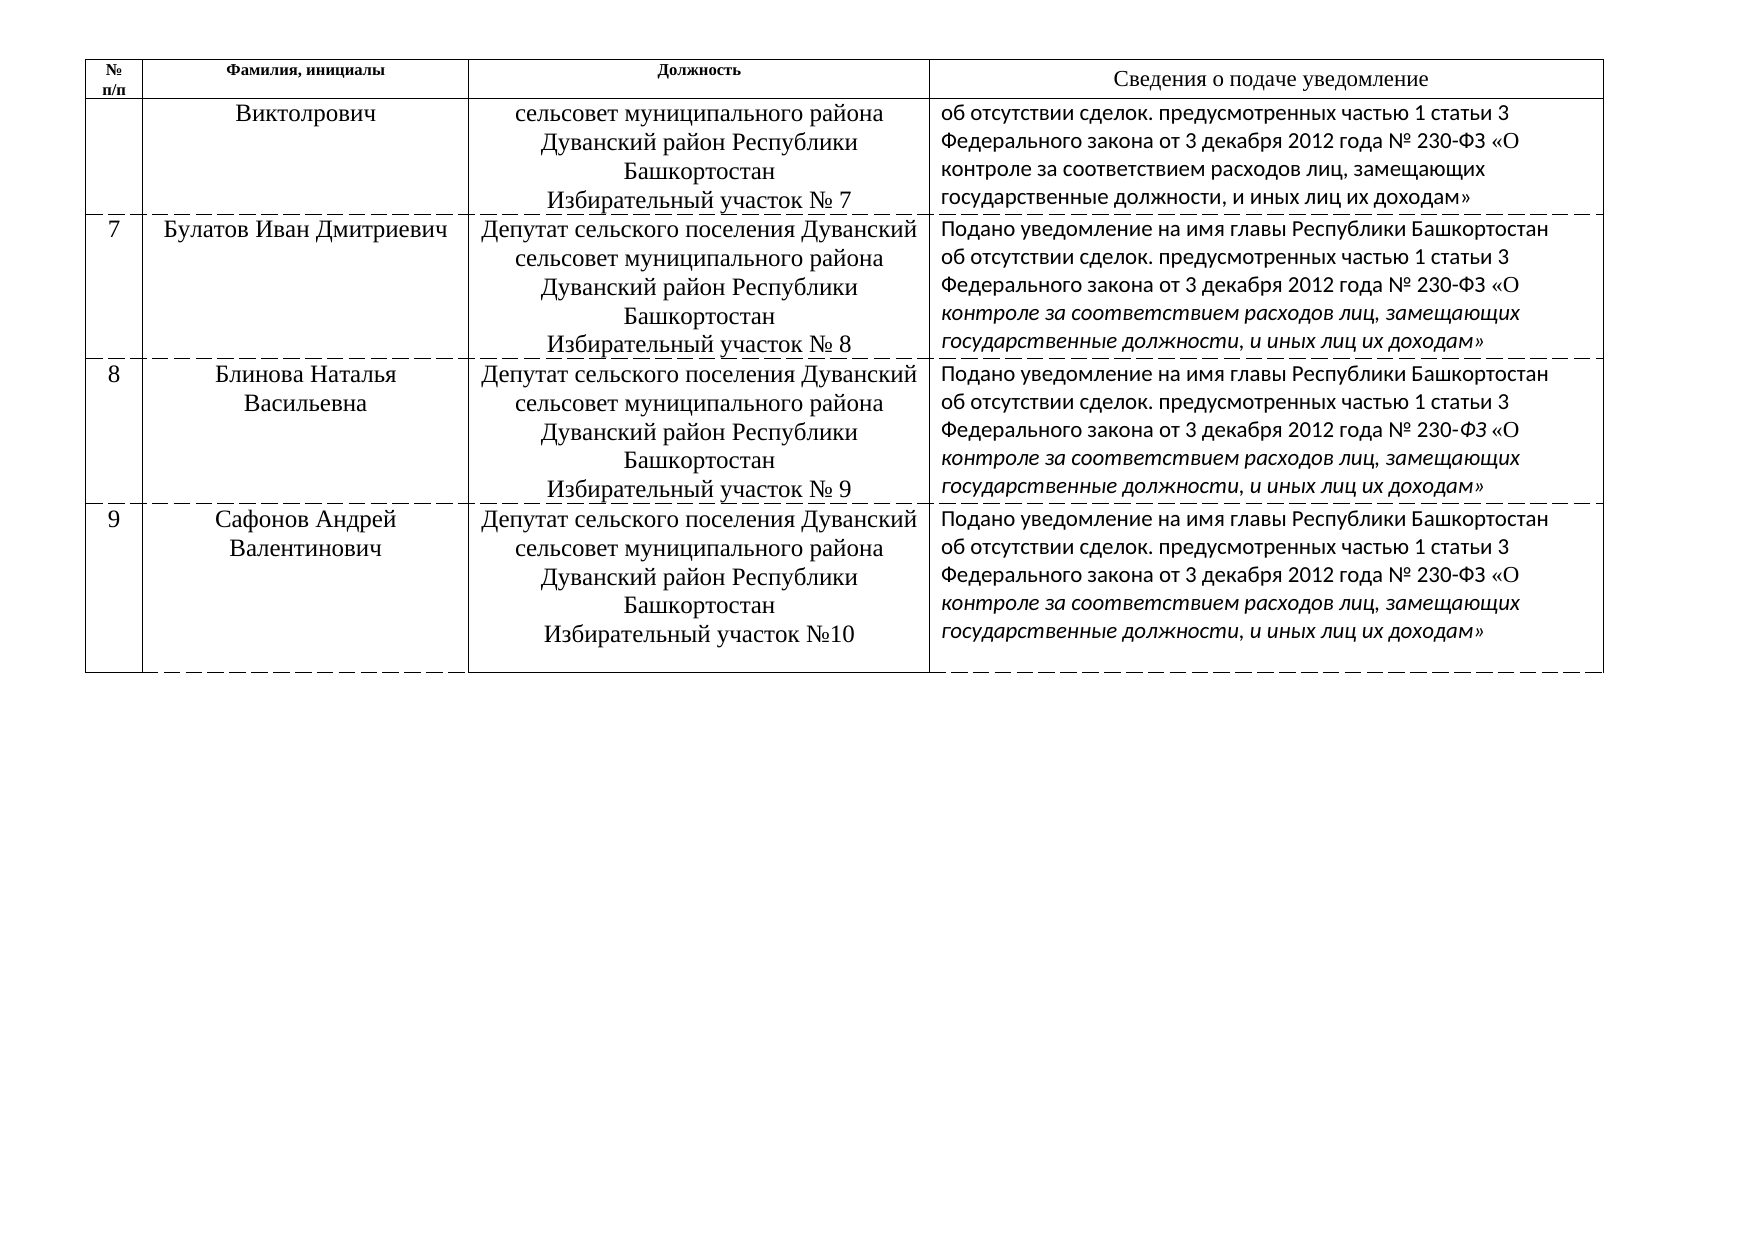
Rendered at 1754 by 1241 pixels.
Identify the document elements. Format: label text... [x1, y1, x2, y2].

table_cell Депутат сельского поселения Дуванский сельсовет муниципального района Дуванский район Республики Башкортостан Избирательный участок № 9 [469, 358, 929, 503]
table_cell Сафонов Андрей Валентинович [143, 503, 468, 672]
table_cell Депутат сельского поселения Дуванский сельсовет муниципального района Дуванский район Республики Башкортостан Избирательный участок №10 [469, 503, 929, 672]
table_header Сведения о подаче уведомление об отсутствии сделок. [930, 60, 1603, 97]
table_cell Депутат сельского поселения Дуванский сельсовет муниципального района Дуванский район Республики Башкортостан Избирательный участок № 8 [469, 214, 929, 358]
table_header Должность [469, 60, 929, 97]
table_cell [930, 99, 1603, 213]
table_header № п/п [86, 60, 142, 97]
table_cell 8 [86, 358, 142, 503]
table_header Фамилия, инициалы [143, 60, 468, 97]
table_cell 6 [86, 99, 142, 213]
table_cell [143, 99, 468, 213]
table_cell Блинова Наталья Васильевна [143, 358, 468, 503]
table_cell 9 [86, 503, 142, 672]
table_cell 7 [86, 214, 142, 358]
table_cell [469, 99, 929, 213]
table_cell Булатов Иван Дмитриевич [143, 214, 468, 358]
